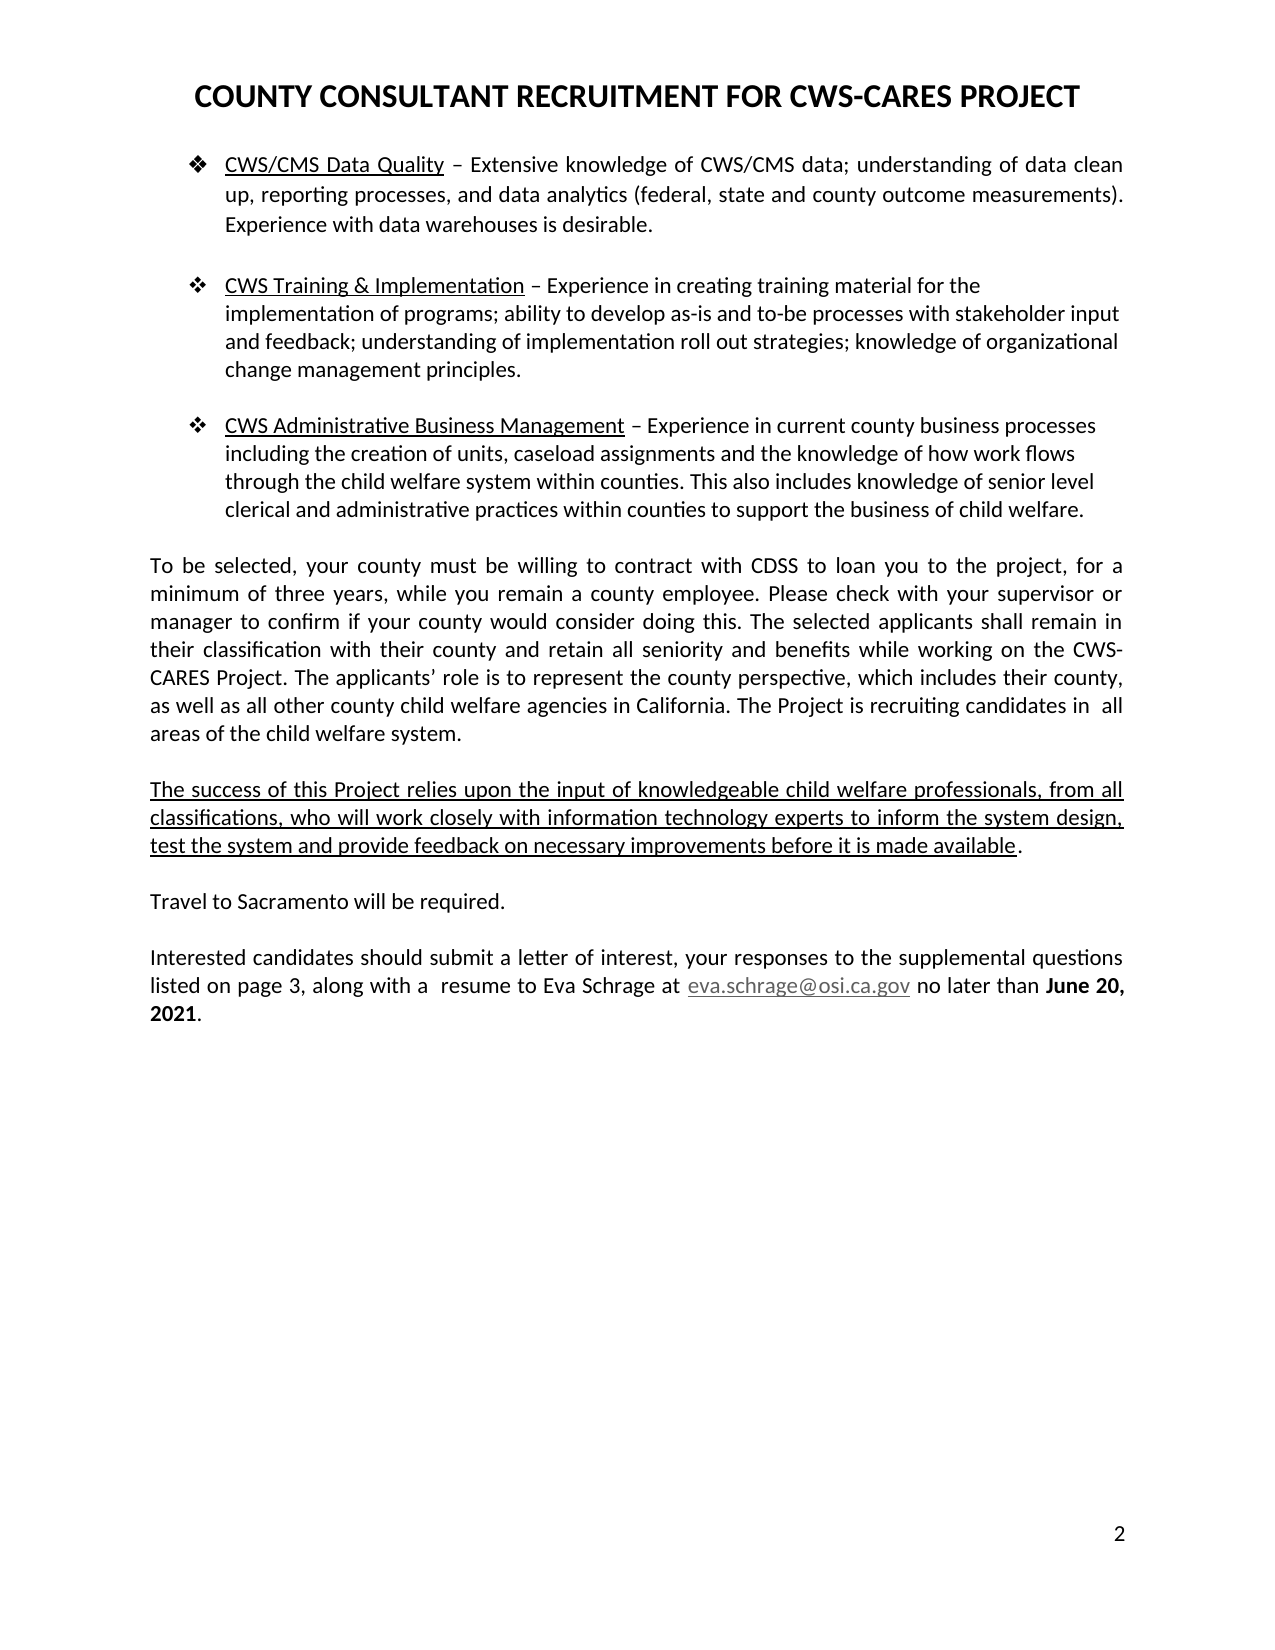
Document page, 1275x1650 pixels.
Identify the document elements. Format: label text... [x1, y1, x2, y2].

text Travel to Sacramento will be required. [150, 887, 1125, 915]
list CWS/CMS Data Quality – Extensive knowledge of CWS/CMS data; understanding of data clean up, reporting processes, and data analytics (federal, state and county outcome measurements). Experience with data warehouses is desirable. [187, 150, 1125, 238]
text The success of this Project relies upon the input of knowledgeable child welfare professionals, from all classifications, who will work closely with information technology experts to inform the system design, test the system and provide feedback on necessary improvements before it is made available. [150, 775, 1125, 859]
text Interested candidates should submit a letter of interest, your responses to the supplemental questions listed on page 3, along with a resume to Eva Schrage at eva.schrage@osi.ca.gov no later than June 20, 2021. [150, 943, 1125, 1027]
text To be selected, your county must be willing to contract with CDSS to loan you to the project, for a minimum of three years, while you remain a county employee. Please check with your supervisor or manager to confirm if your county would consider doing this. The selected applicants shall remain in their classification with their county and retain all seniority and benefits while working on the CWS-CARES Project. The applicants’ role is to represent the county perspective, which includes their county, as well as all other county child welfare agencies in California. The Project is recruiting candidates in all areas of the child welfare system. [150, 551, 1125, 747]
list CWS Training & Implementation – Experience in creating training material for the implementation of programs; ability to develop as-is and to-be processes with stakeholder input and feedback; understanding of implementation roll out strategies; knowledge of organizational change management principles. [187, 271, 1125, 411]
list CWS Administrative Business Management – Experience in current county business processes including the creation of units, caseload assignments and the knowledge of how work flows through the child welfare system within counties. This also includes knowledge of senior level clerical and administrative practices within counties to support the business of child welfare. [187, 411, 1125, 551]
